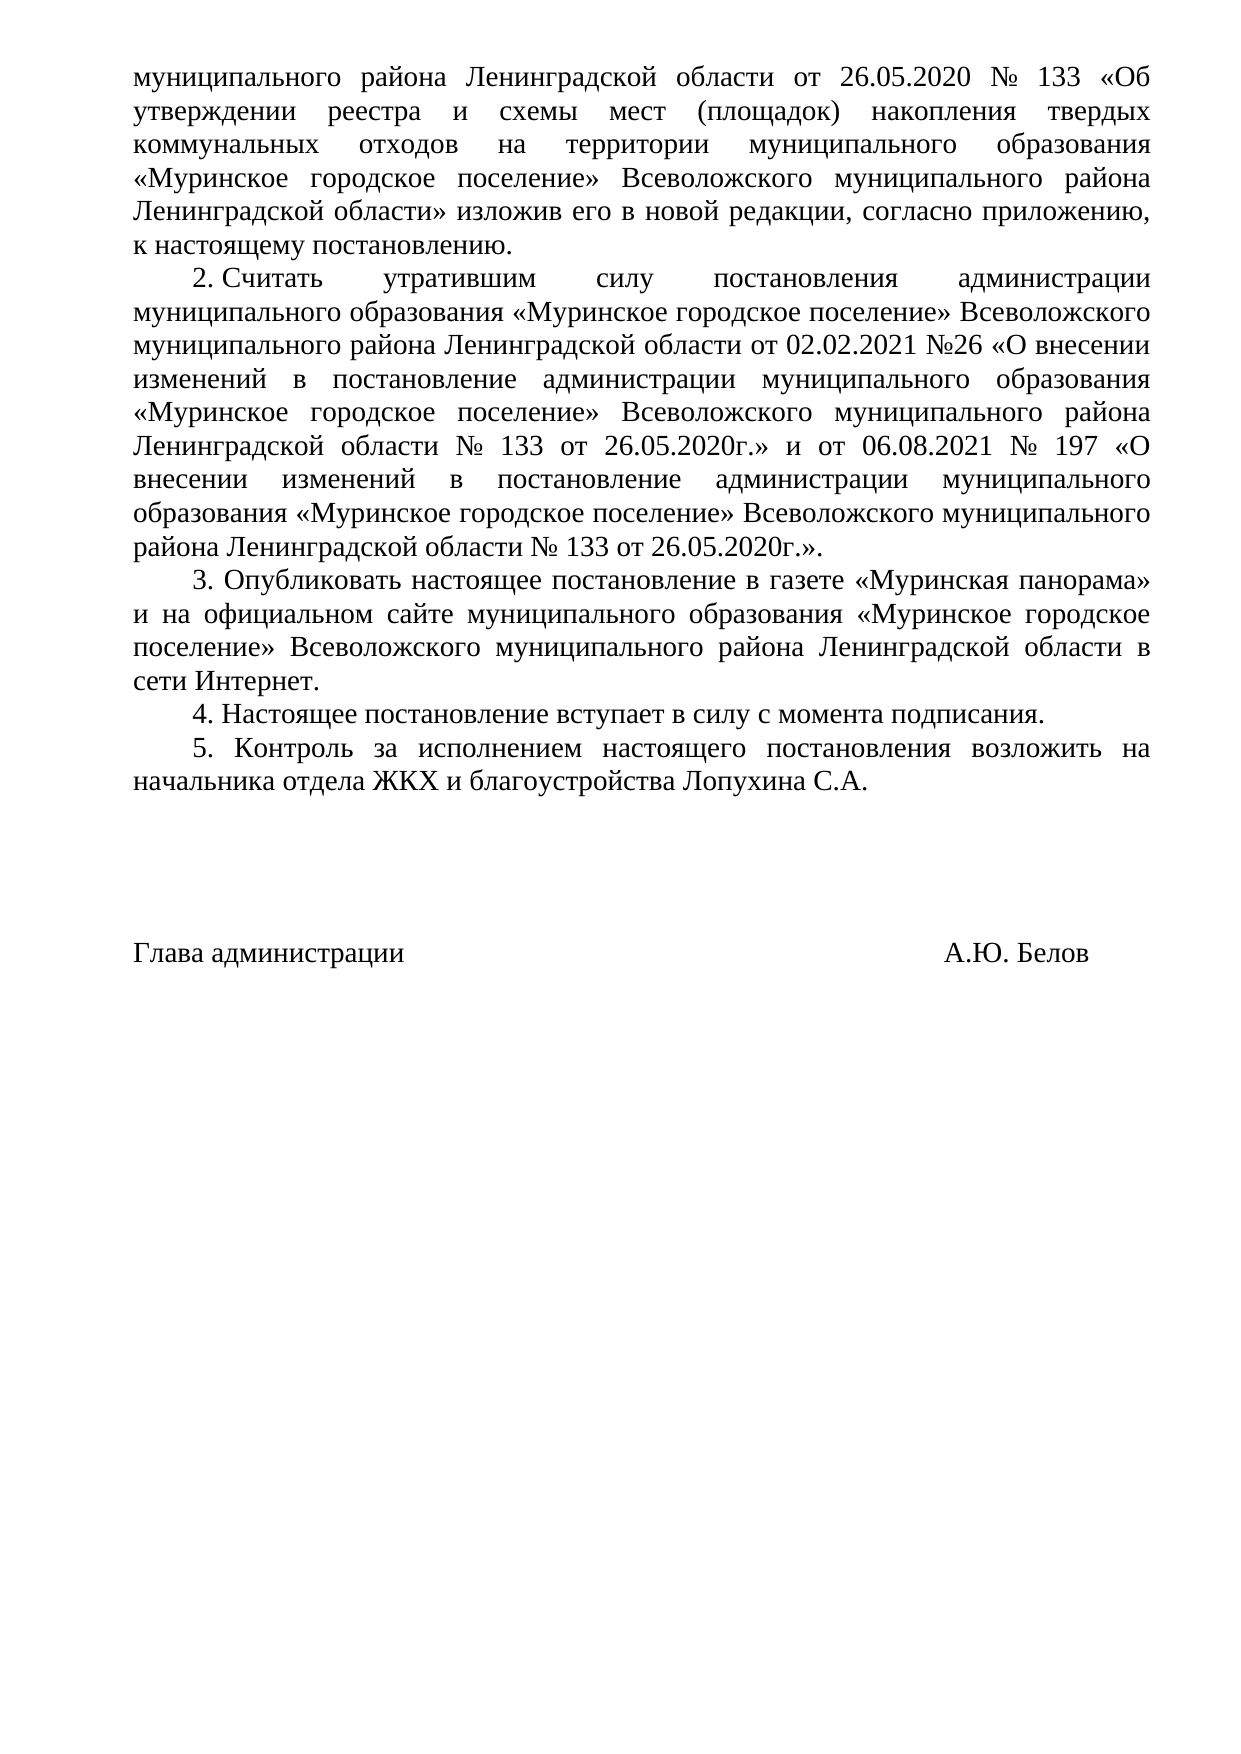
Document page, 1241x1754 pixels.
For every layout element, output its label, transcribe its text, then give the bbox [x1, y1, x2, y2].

text 3. Опубликовать настоящее постановление в газете «Муринская панорама» и на официальном сайте муниципального образования «Муринское городское поселение» Всеволожского муниципального района Ленинградской области в сети Интернет. [133, 562, 1152, 696]
text 4. Настоящее постановление вступает в силу с момента подписания. [133, 696, 1152, 730]
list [133, 59, 1152, 260]
text Глава администрации А.Ю. Белов [133, 935, 1152, 969]
list Считать утратившим силу постановления администрации муниципального образования «Муринское городское поселение» Всеволожского муниципального района Ленинградской области от 02.02.2021 №26 «О внесении изменений в постановление администрации муниципального образования «Муринское городское поселение» Всеволожского муниципального района Ленинградской области № 133 от 26.05.2020г.» и от 06.08.2021 № 197 «О внесении изменений в постановление администрации муниципального образования «Муринское городское поселение» Всеволожского муниципального района Ленинградской области № 133 от 26.05.2020г.». [133, 260, 1152, 562]
text 5. Контроль за исполнением настоящего постановления возложить на начальника отдела ЖКХ и благоустройства Лопухина С.А. [133, 730, 1152, 797]
